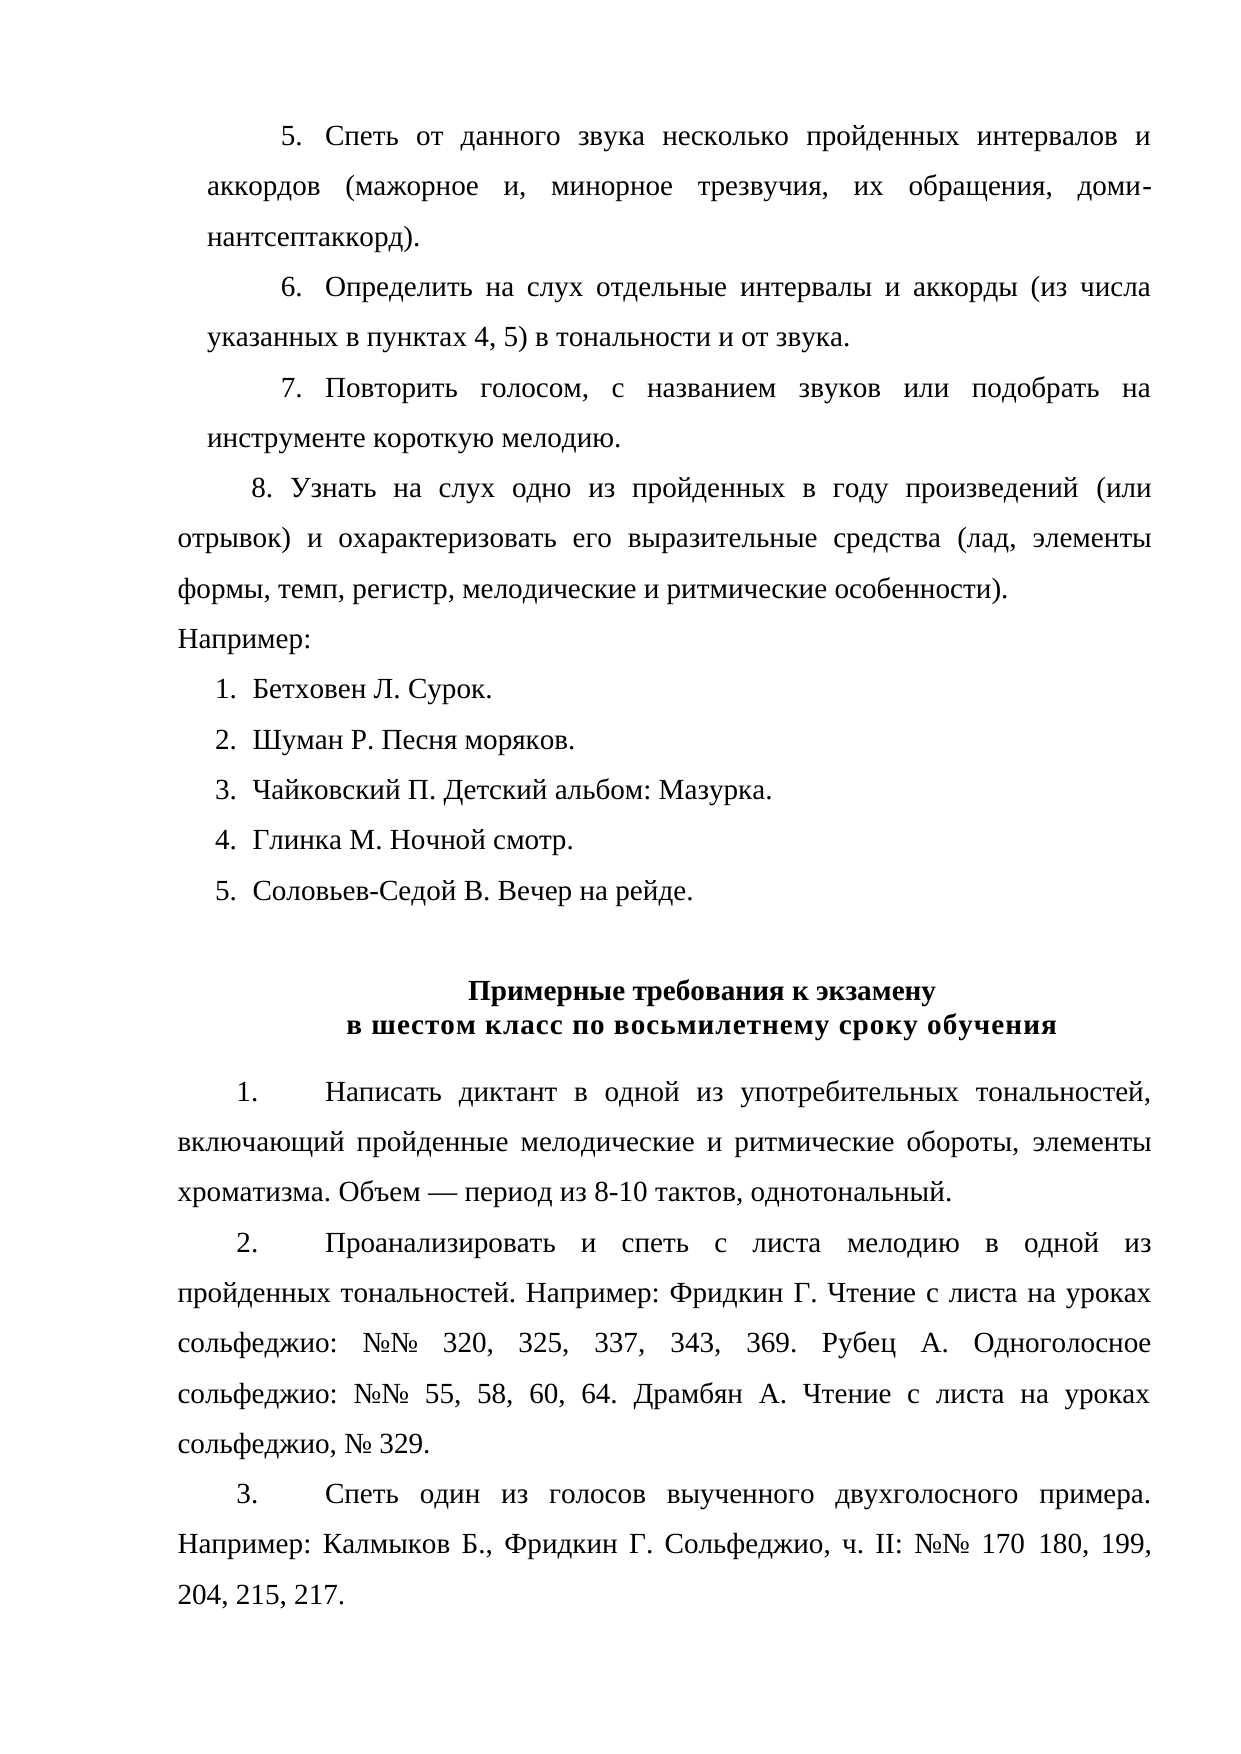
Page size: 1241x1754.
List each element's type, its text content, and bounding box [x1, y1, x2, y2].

text Примерные требования к экзамену [252, 973, 1152, 1007]
text в шестом класс по восьмилетнему сроку обучения [252, 1007, 1152, 1040]
list Проанализировать и спеть с листа мелодию в одной из пройденных тональностей. Например: Фридкин Г. Чтение с листа на уроках сольфеджио: №№ 320, 325, 337, 343, 369. Рубец А. Одноголосное сольфеджио: №№ 55, 58, 60, 64. Драмбян А. Чтение с листа на уроках сольфеджио, № 329. [177, 1225, 1152, 1459]
list Соловьев-Седой В. Вечер на рейде. [215, 873, 1152, 906]
list Шуман Р. Песня моряков. [215, 722, 1152, 755]
list Спеть один из голосов выученного двухголосного примера. Например: Калмыков Б., Фридкин Г. Сольфеджио, ч. II: №№ 170 180, 199, 204, 215, 217. [177, 1476, 1152, 1611]
text 8. Узнать на слух одно из пройденных в году произведений (или отрывок) и охарактеризовать его выразительные средства (лад, элементы формы, темп, регистр, мелодические и ритмические особенности). [177, 470, 1152, 604]
list Определить на слух отдельные интервалы и аккорды (из числа указанных в пунктах 4, 5) в тональности и от звука. [207, 269, 1152, 353]
list Глинка М. Ночной смотр. [215, 822, 1152, 856]
list Чайковский П. Детский альбом: Мазурка. [215, 772, 1152, 806]
list Повторить голосом, с названием звуков или подобрать на инструменте короткую мелодию. [207, 370, 1152, 453]
list Спеть от данного звука несколько пройденных интервалов и аккордов (мажорное и, минорное трезвучия, их обращения, доминантсептаккорд). [207, 118, 1152, 252]
list Написать диктант в одной из употребительных тональностей, включающий пройденные мелодические и ритмические обороты, элементы хроматизма. Объем — период из 8-10 тактов, однотональный. [177, 1074, 1152, 1208]
list Бетховен Л. Сурок. [215, 672, 1152, 705]
text Например: [177, 621, 1152, 655]
